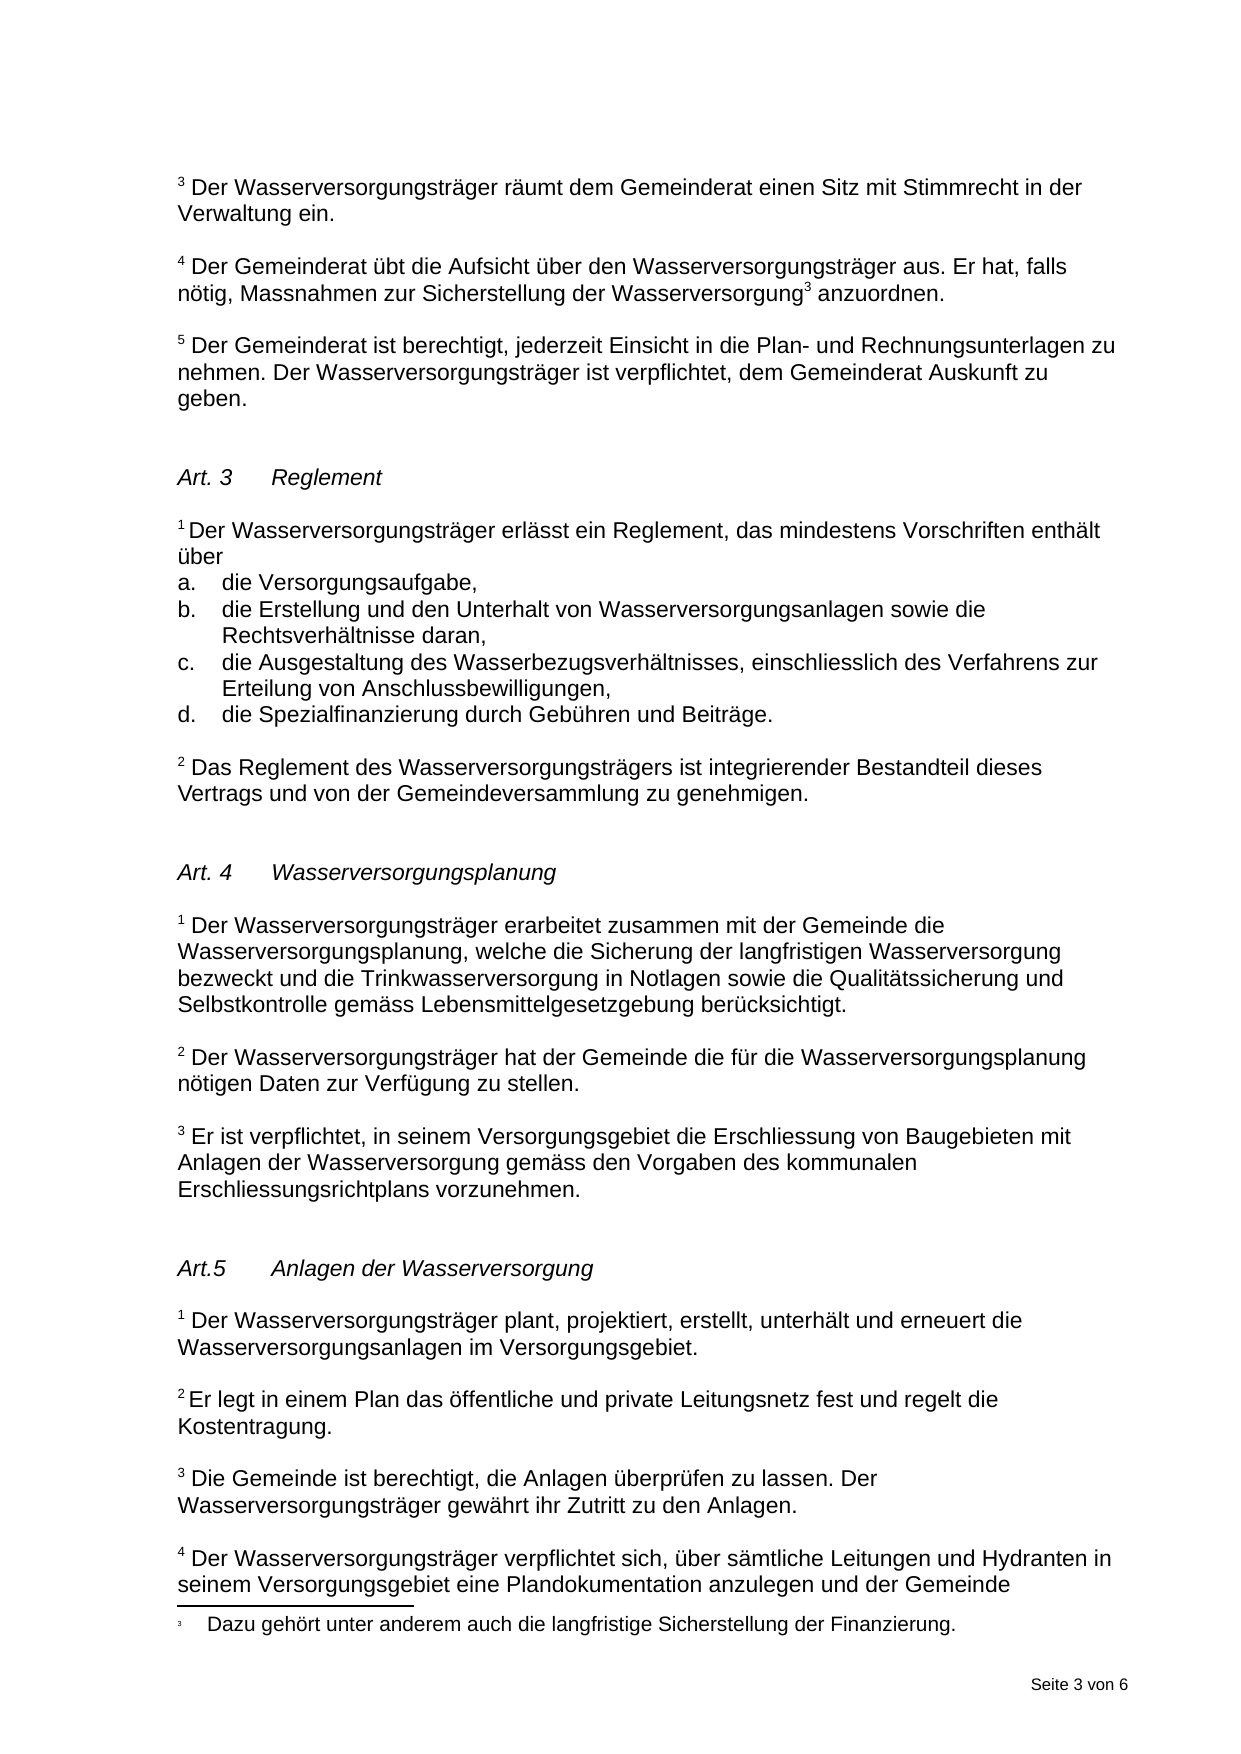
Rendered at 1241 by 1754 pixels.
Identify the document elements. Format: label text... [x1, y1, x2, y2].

list die Ausgestaltung des Wasserbezugsverhältnisses, einschliesslich des Verfahrens zur Erteilung von Anschlussbewilligungen, [177, 648, 1122, 701]
text 1 Der Wasserversorgungsträger erlässt ein Reglement, das mindestens Vorschriften enthält über [177, 517, 1122, 569]
list die Spezialfinanzierung durch Gebühren und Beiträge. [177, 701, 1122, 727]
text Art.5 Anlagen der Wasserversorgung [177, 1254, 1122, 1281]
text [177, 1544, 1122, 1597]
text 3 Er ist verpflichtet, in seinem Versorgungsgebiet die Erschliessung von Baugebieten mit Anlagen der Wasserversorgung gemäss den Vorgaben des kommunalen Erschliessungsrichtplans vorzunehmen. [177, 1123, 1122, 1202]
list die Erstellung und den Unterhalt von Wasserversorgungsanlagen sowie die Rechtsverhältnisse daran, [177, 596, 1122, 648]
text 1 Der Wasserversorgungsträger erarbeitet zusammen mit der Gemeinde die Wasserversorgungsplanung, welche die Sicherung der langfristigen Wasserversorgung bezweckt und die Trinkwasserversorgung in Notlagen sowie die Qualitätssicherung und Selbstkontrolle gemäss Lebensmittelgesetzgebung berücksichtigt. [177, 912, 1122, 1017]
text 2 Das Reglement des Wasserversorgungsträgers ist integrierender Bestandteil dieses Vertrags und von der Gemeindeversammlung zu genehmigen. [177, 754, 1122, 807]
text 2 Der Wasserversorgungsträger hat der Gemeinde die für die Wasserversorgungsplanung nötigen Daten zur Verfügung zu stellen. [177, 1044, 1122, 1096]
list die Versorgungsaufgabe, [177, 569, 1122, 596]
text 3 Die Gemeinde ist berechtigt, die Anlagen überprüfen zu lassen. Der Wasserversorgungsträger gewährt ihr Zutritt zu den Anlagen. [177, 1465, 1122, 1518]
text 2 Er legt in einem Plan das öffentliche und private Leitungsnetz fest und regelt die Kostentragung. [177, 1386, 1122, 1439]
text 3 Der Wasserversorgungsträger räumt dem Gemeinderat einen Sitz mit Stimmrecht in der Verwaltung ein. [177, 174, 1122, 227]
text Art. 3 Reglement [177, 464, 1122, 490]
text 1 Der Wasserversorgungsträger plant, projektiert, erstellt, unterhält und erneuert die Wasserversorgungsanlagen im Versorgungsgebiet. [177, 1307, 1122, 1360]
text Art. 4 Wasserversorgungsplanung [177, 859, 1122, 886]
text 4 Der Gemeinderat übt die Aufsicht über den Wasserversorgungsträger aus. Er hat, falls nötig, Massnahmen zur Sicherstellung der Wasserversorgung anzuordnen. [177, 253, 1122, 306]
text 5 Der Gemeinderat ist berechtigt, jederzeit Einsicht in die Plan- und Rechnungsunterlagen zu nehmen. Der Wasserversorgungsträger ist verpflichtet, dem Gemeinderat Auskunft zu geben. [177, 332, 1122, 411]
